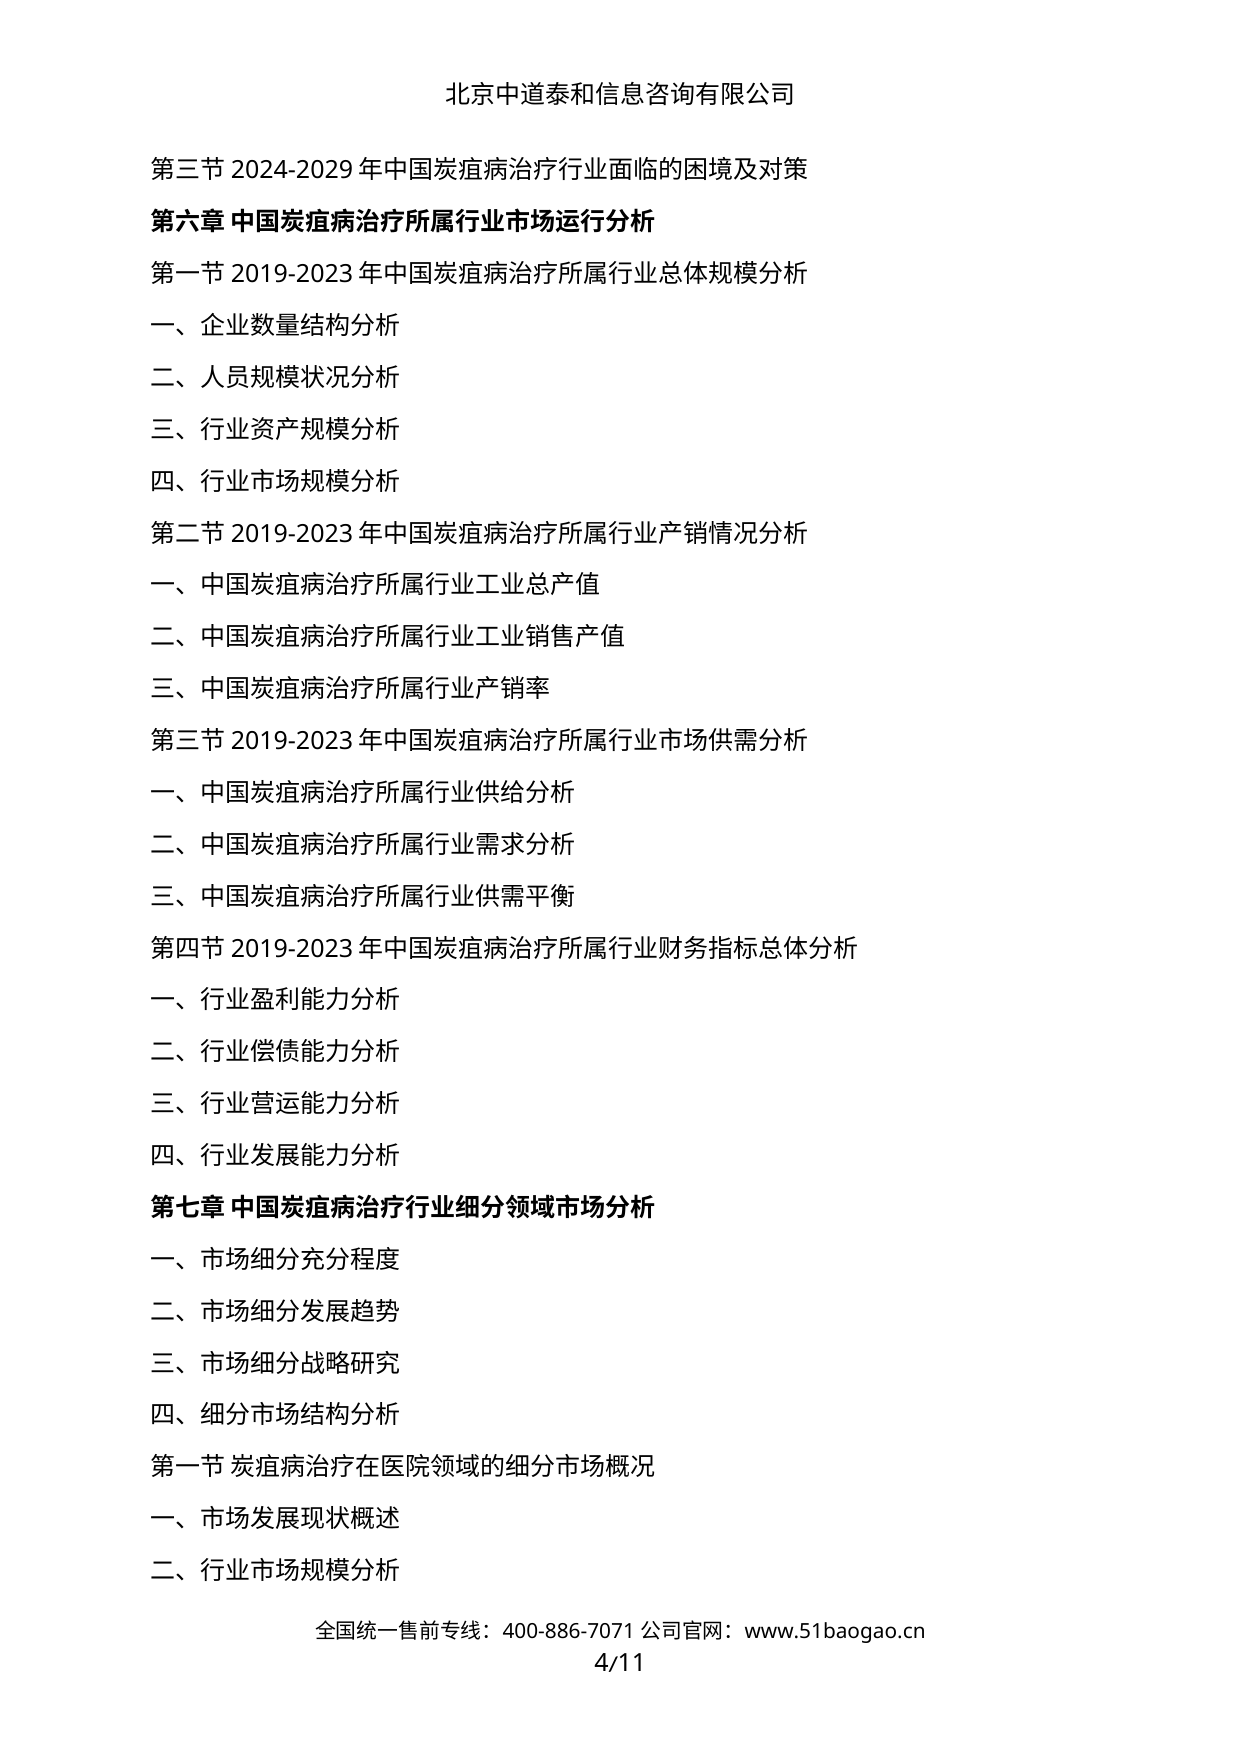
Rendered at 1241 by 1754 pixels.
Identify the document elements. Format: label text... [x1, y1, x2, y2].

text 一、市场细分充分程度 [150, 1239, 1090, 1276]
text 四、行业市场规模分析 [150, 461, 1090, 497]
text 三、中国炭疽病治疗所属行业供需平衡 [150, 876, 1090, 912]
text 第四节 2019-2023年中国炭疽病治疗所属行业财务指标总体分析 [150, 928, 1090, 964]
text 一、企业数量结构分析 [150, 306, 1090, 342]
text 第三节 2024-2029年中国炭疽病治疗行业面临的困境及对策 [150, 150, 1090, 186]
text 三、中国炭疽病治疗所属行业产销率 [150, 669, 1090, 705]
text 二、中国炭疽病治疗所属行业需求分析 [150, 824, 1090, 861]
text 第一节 炭疽病治疗在医院领域的细分市场概况 [150, 1447, 1090, 1483]
text 第二节 2019-2023年中国炭疽病治疗所属行业产销情况分析 [150, 513, 1090, 549]
text 四、行业发展能力分析 [150, 1136, 1090, 1172]
text 二、行业市场规模分析 [150, 1551, 1090, 1587]
text 三、行业营运能力分析 [150, 1084, 1090, 1120]
text 第六章 中国炭疽病治疗所属行业市场运行分析 [150, 202, 1090, 238]
text 第一节 2019-2023年中国炭疽病治疗所属行业总体规模分析 [150, 254, 1090, 290]
text 二、中国炭疽病治疗所属行业工业销售产值 [150, 617, 1090, 653]
text 第三节 2019-2023年中国炭疽病治疗所属行业市场供需分析 [150, 721, 1090, 757]
text 一、中国炭疽病治疗所属行业工业总产值 [150, 565, 1090, 601]
text 一、行业盈利能力分析 [150, 980, 1090, 1016]
text 一、中国炭疽病治疗所属行业供给分析 [150, 772, 1090, 809]
text 四、细分市场结构分析 [150, 1395, 1090, 1431]
text 三、行业资产规模分析 [150, 409, 1090, 446]
text 三、市场细分战略研究 [150, 1343, 1090, 1379]
text 二、人员规模状况分析 [150, 357, 1090, 394]
text 二、市场细分发展趋势 [150, 1291, 1090, 1327]
text 二、行业偿债能力分析 [150, 1032, 1090, 1068]
text 第七章 中国炭疽病治疗行业细分领域市场分析 [150, 1187, 1090, 1224]
text 一、市场发展现状概述 [150, 1499, 1090, 1535]
